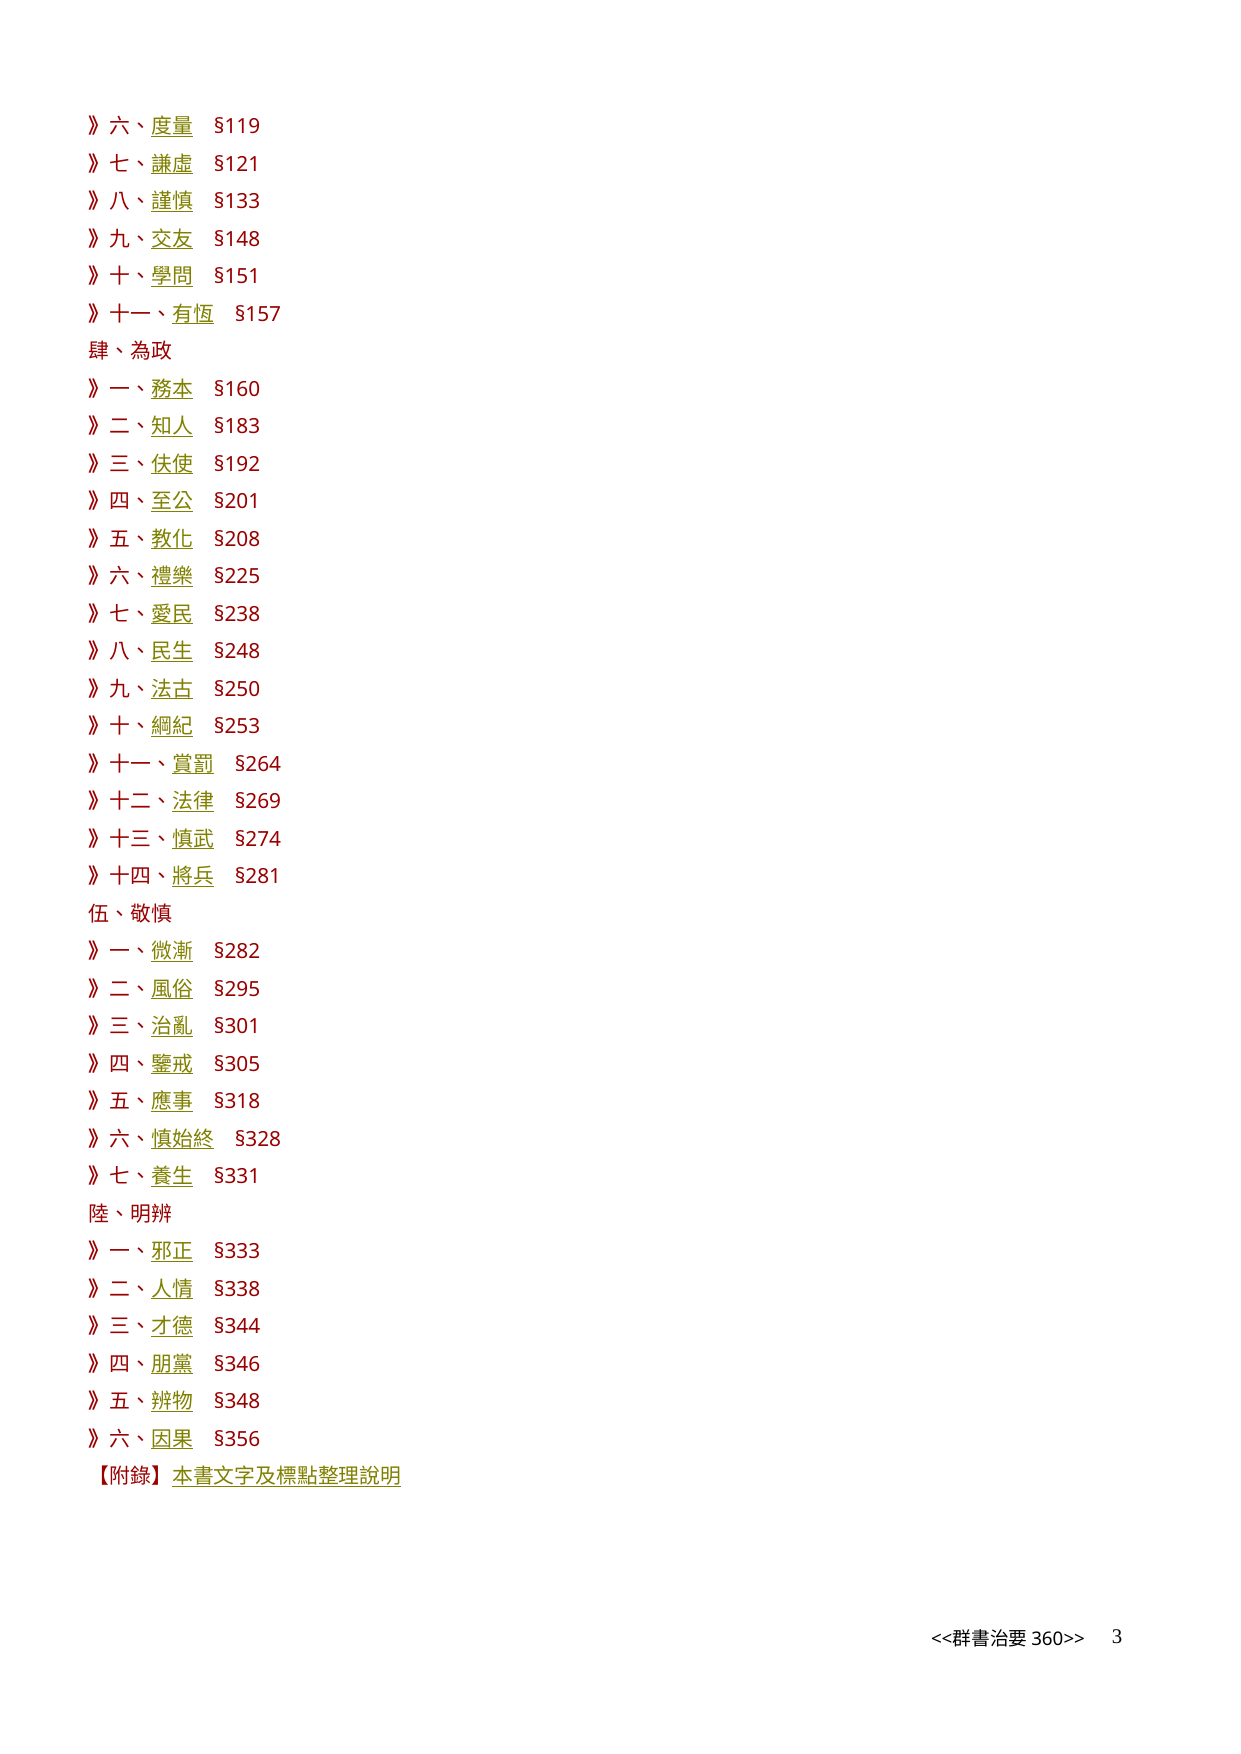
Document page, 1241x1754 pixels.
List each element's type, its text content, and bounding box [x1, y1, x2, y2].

text 》九、交友 §148 [89, 218, 1122, 256]
text 》十三、慎武 §274 [89, 818, 1122, 856]
text 》三、伕使 §192 [89, 443, 1122, 481]
text 》六、禮樂 §225 [89, 556, 1122, 593]
text 》十、綱紀 §253 [89, 706, 1122, 743]
text 》七、養生 §331 [89, 1156, 1122, 1193]
text 伍、敬慎 [89, 893, 1122, 931]
text 》十一、賞罰 §264 [89, 743, 1122, 781]
text 》十一、有恆 §157 [89, 293, 1122, 331]
text 》七、愛民 §238 [89, 593, 1122, 631]
text 陸、明辨 [89, 1193, 1122, 1231]
text 》三、治亂 §301 [89, 1006, 1122, 1043]
text 》九、法古 §250 [89, 668, 1122, 706]
text 》五、應事 §318 [89, 1081, 1122, 1118]
text 》四、至公 §201 [89, 481, 1122, 518]
text 》八、謹慎 §133 [89, 181, 1122, 218]
text 》六、慎始終 §328 [89, 1118, 1122, 1156]
text 肆、為政 [89, 331, 1122, 368]
text 》四、鑒戒 §305 [89, 1043, 1122, 1081]
text 》四、朋黨 §346 [89, 1343, 1122, 1381]
text 》二、人情 §338 [89, 1268, 1122, 1306]
text 【附錄】本書文字及標點整理說明 [89, 1456, 1122, 1493]
text 》三、才德 §344 [89, 1306, 1122, 1343]
text 》五、辨物 §348 [89, 1381, 1122, 1418]
text 》十四、將兵 §281 [89, 856, 1122, 893]
text 》六、因果 §356 [89, 1418, 1122, 1456]
text 》八、民生 §248 [89, 631, 1122, 668]
text 》十二、法律 §269 [89, 781, 1122, 818]
text 》六、度量 §119 [89, 106, 1122, 143]
text 》二、知人 §183 [89, 406, 1122, 443]
text 》一、務本 §160 [89, 368, 1122, 406]
text 》五、教化 §208 [89, 518, 1122, 556]
text 》一、微漸 §282 [89, 931, 1122, 968]
text 》二、風俗 §295 [89, 968, 1122, 1006]
text 》一、邪正 §333 [89, 1231, 1122, 1268]
text 》七、謙虛 §121 [89, 143, 1122, 181]
text 》十、學問 §151 [89, 256, 1122, 293]
